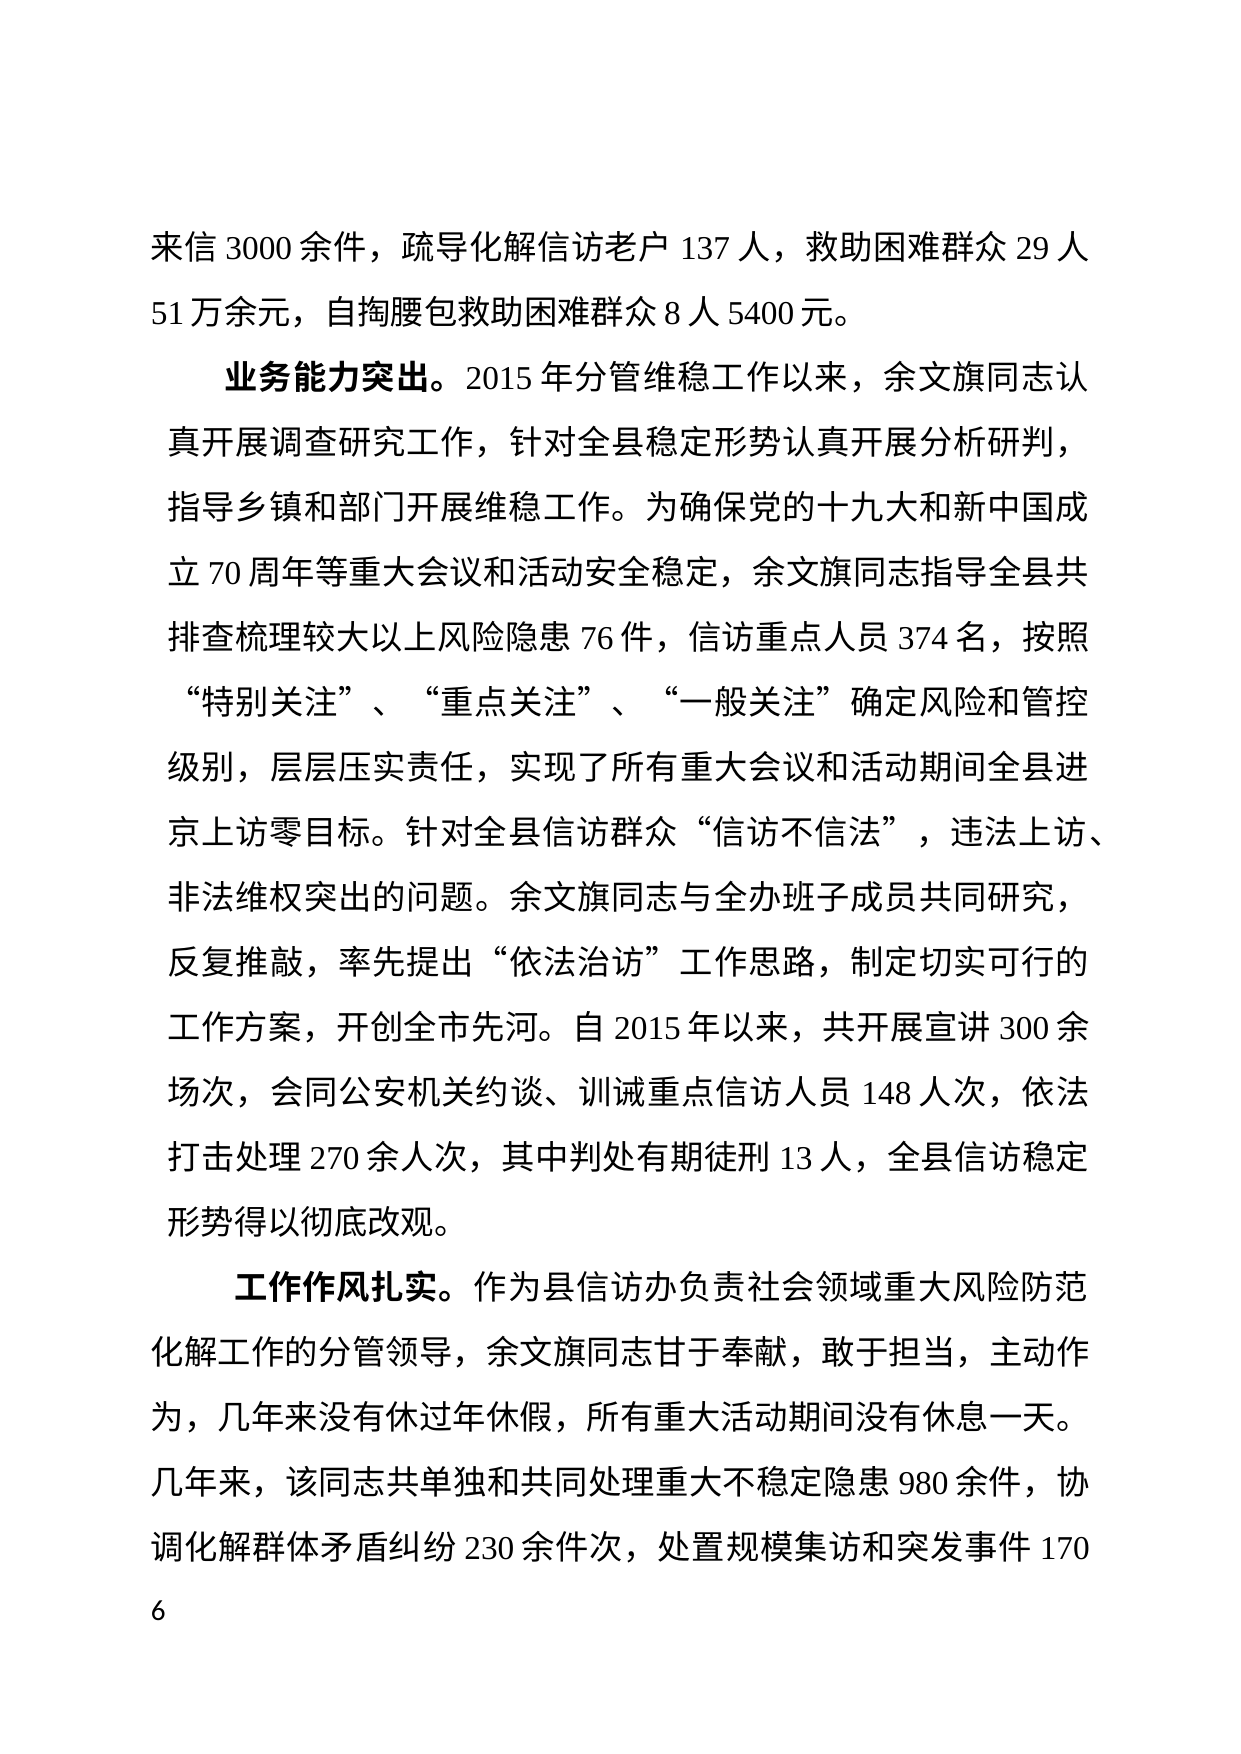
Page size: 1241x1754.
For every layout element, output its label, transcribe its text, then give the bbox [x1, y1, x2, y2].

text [151, 212, 1089, 342]
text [151, 1252, 1089, 1577]
text 业务能力突出。2015年分管维稳工作以来，余文旗同志认真开展调查研究工作，针对全县稳定形势认真开展分析研判，指导乡镇和部门开展维稳工作。为确保党的十九大和新中国成立70周年等重大会议和活动安全稳定，余文旗同志指导全县共排查梳理较大以上风险隐患76件，信访重点人员374名，按照“特别关注”、“重点关注”、“一般关注”确定风险和管控级别，层层压实责任，实现了所有重大会议和活动期间全县进京上访零目标。针对全县信访群众“信访不信法”，违法上访、非法维权突出的问题。余文旗同志与全办班子成员共同研究，反复推敲，率先提出“依法治访”工作思路，制定切实可行的工作方案，开创全市先河。自2015年以来，共开展宣讲300余场次，会同公安机关约谈、训诫重点信访人员148人次，依法打击处理270余人次，其中判处有期徒刑13人，全县信访稳定形势得以彻底改观。 [167, 342, 1089, 1252]
